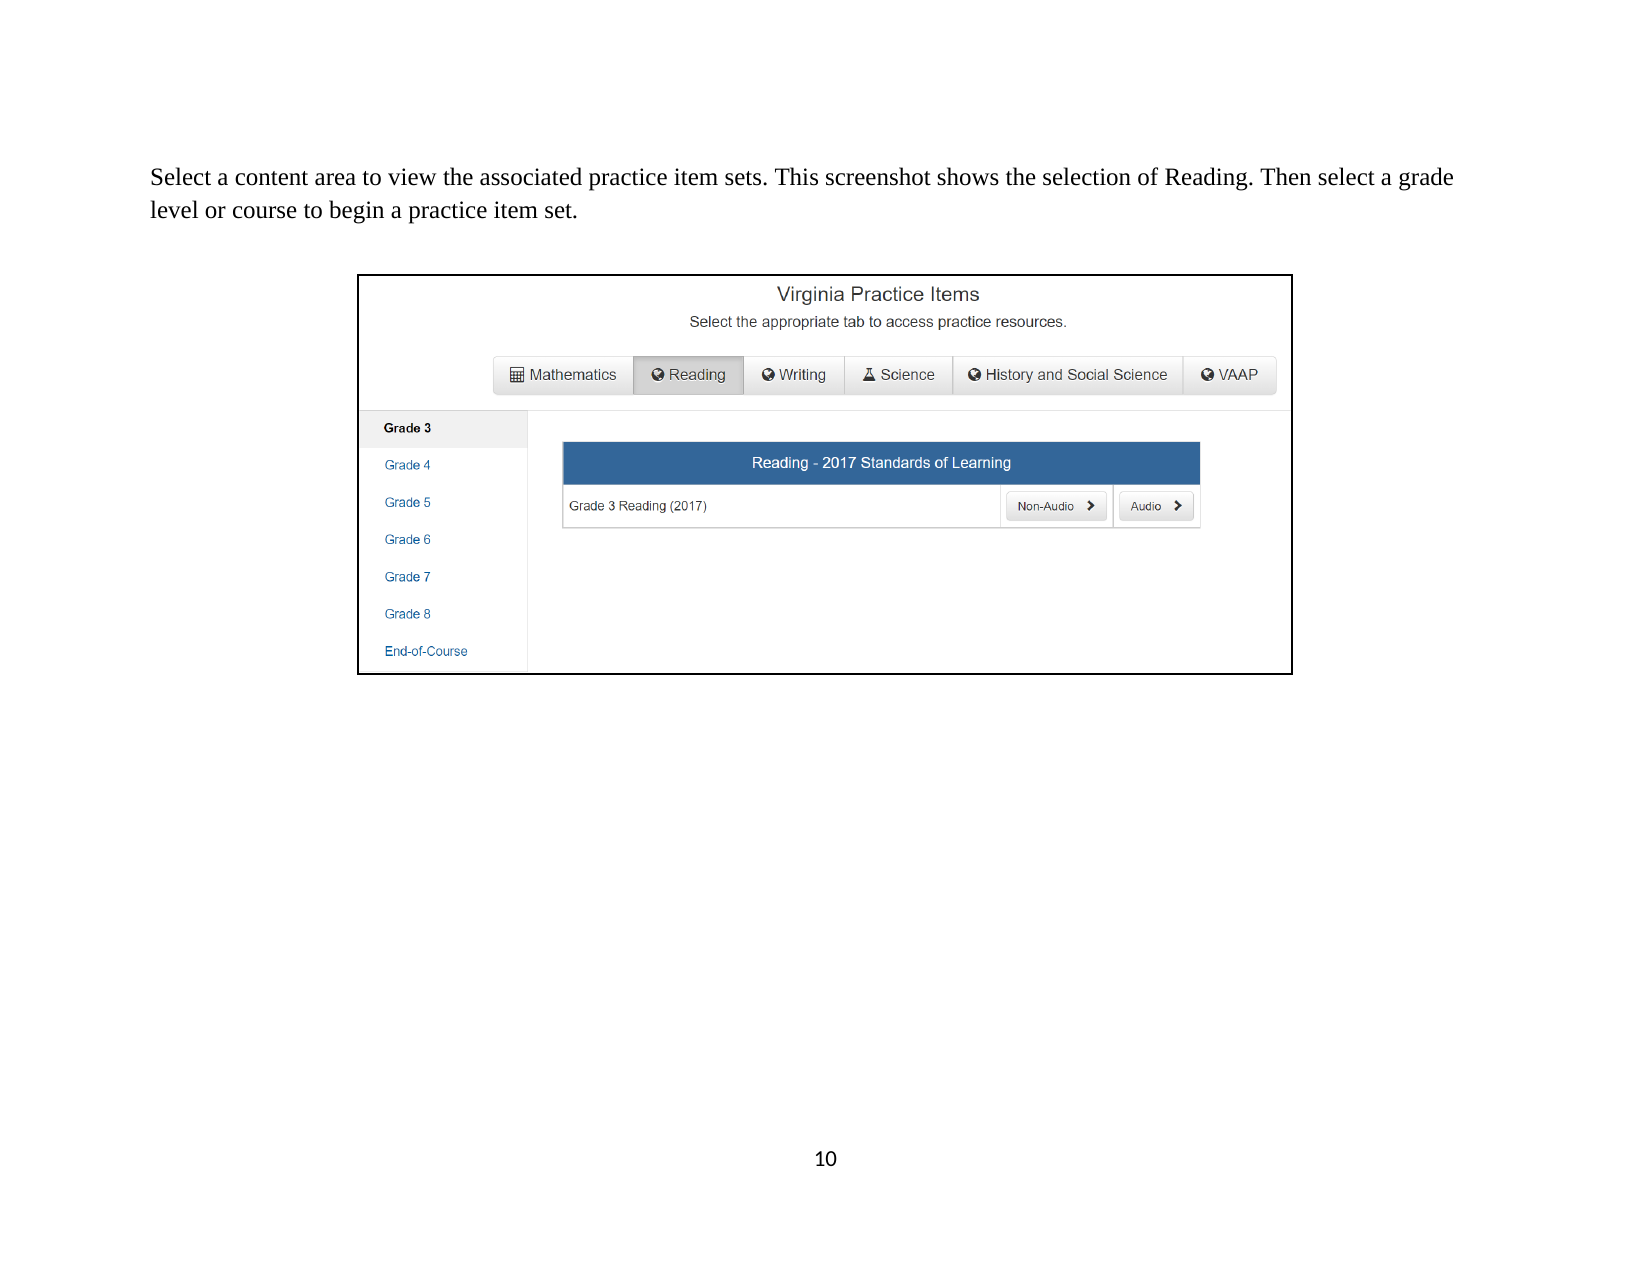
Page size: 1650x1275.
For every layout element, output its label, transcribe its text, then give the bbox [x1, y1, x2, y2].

text Select a content area to view the associated practice item sets. This screenshot shows the selection of Reading. Then select a grade level or course to begin a practice item set. [150, 162, 1500, 224]
picture [359, 276, 1291, 673]
